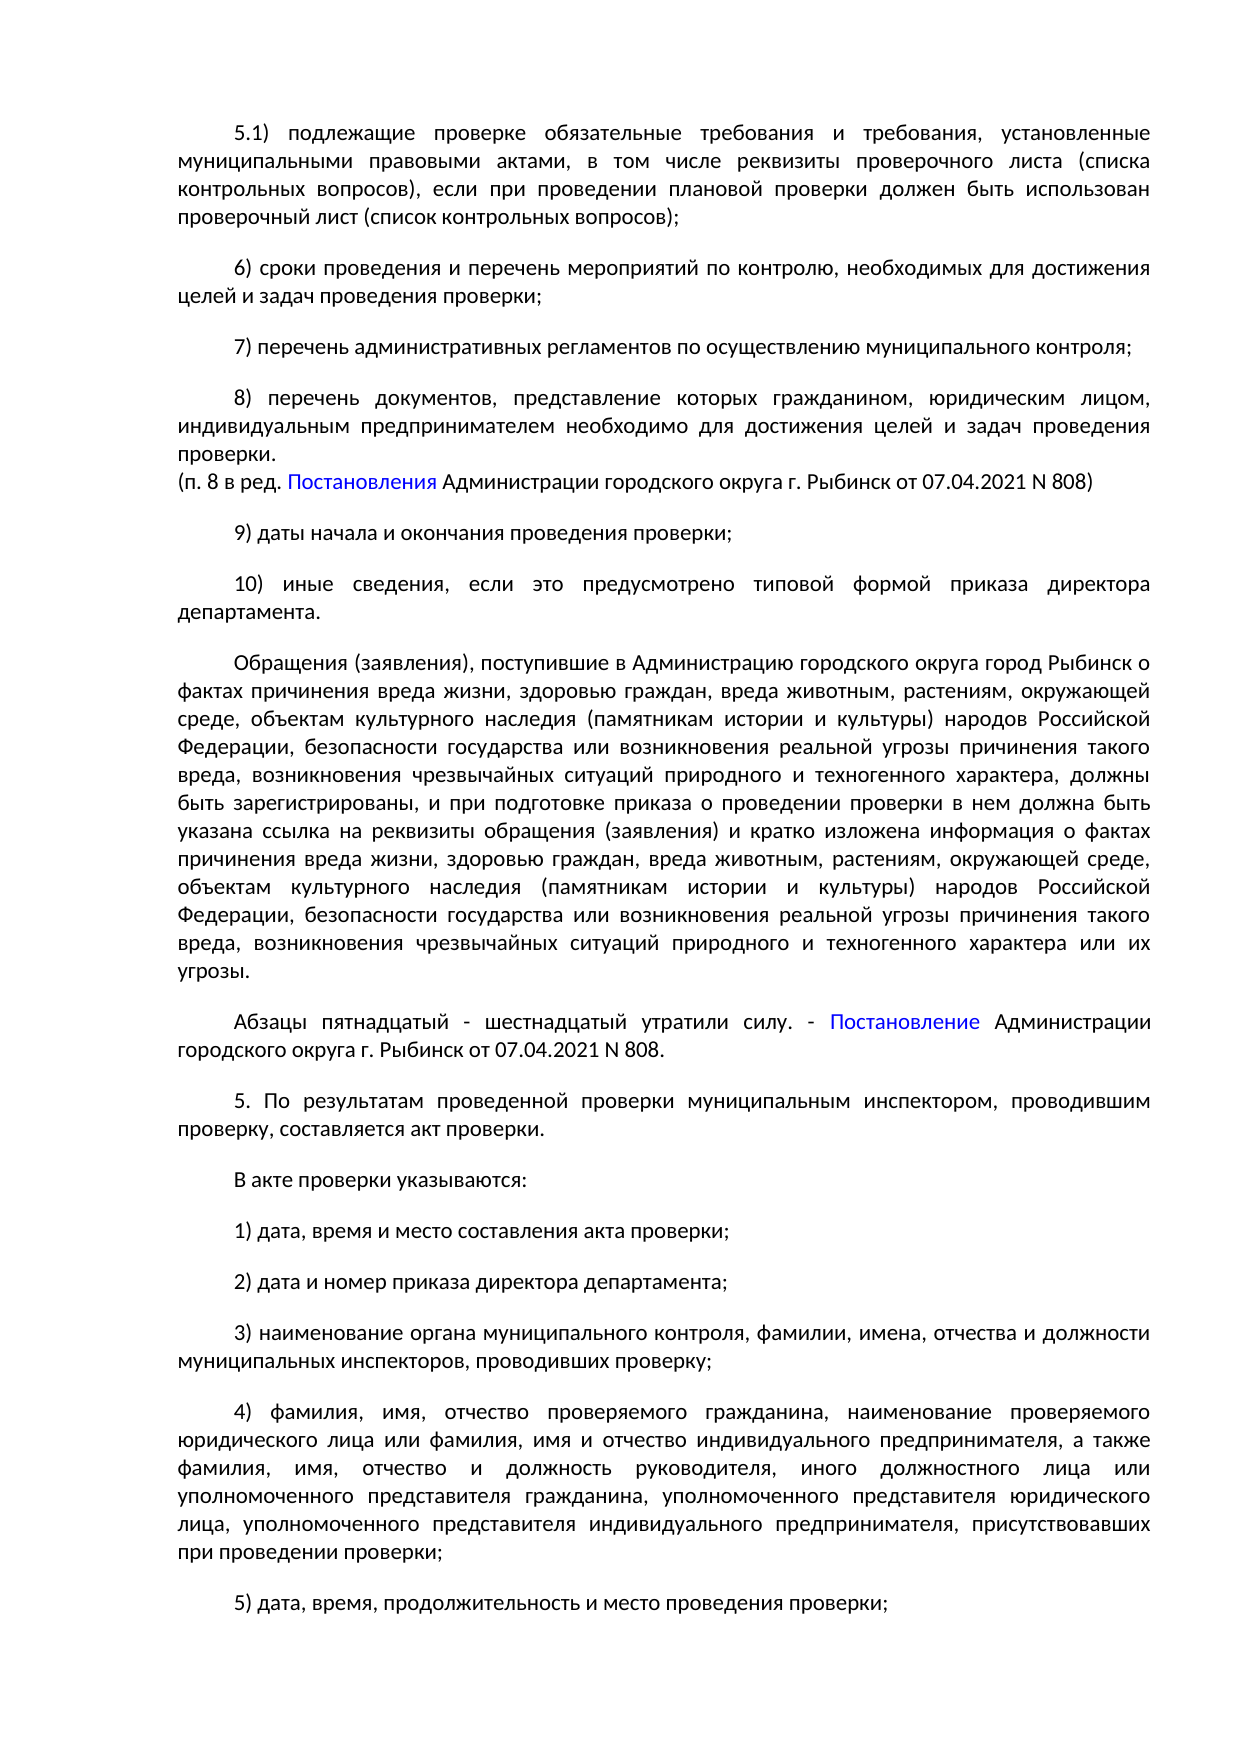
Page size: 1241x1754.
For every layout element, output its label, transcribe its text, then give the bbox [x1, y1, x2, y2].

text 10) иные сведения, если это предусмотрено типовой формой приказа директора департамента. [177, 569, 1152, 625]
text 5.1) подлежащие проверке обязательные требования и требования, установленные муниципальными правовыми актами, в том числе реквизиты проверочного листа (списка контрольных вопросов), если при проведении плановой проверки должен быть использован проверочный лист (список контрольных вопросов); [177, 118, 1152, 230]
text 5) дата, время, продолжительность и место проведения проверки; [177, 1588, 1152, 1616]
text 1) дата, время и место составления акта проверки; [177, 1216, 1152, 1244]
text Абзацы пятнадцатый - шестнадцатый утратили силу. - Постановление Администрации городского округа г. Рыбинск от 07.04.2021 N 808. [177, 1007, 1152, 1063]
text 3) наименование органа муниципального контроля, фамилии, имена, отчества и должности муниципальных инспекторов, проводивших проверку; [177, 1318, 1152, 1374]
text Обращения (заявления), поступившие в Администрацию городского округа город Рыбинск о фактах причинения вреда жизни, здоровью граждан, вреда животным, растениям, окружающей среде, объектам культурного наследия (памятникам истории и культуры) народов Российской Федерации, безопасности государства или возникновения реальной угрозы причинения такого вреда, возникновения чрезвычайных ситуаций природного и техногенного характера, должны быть зарегистрированы, и при подготовке приказа о проведении проверки в нем должна быть указана ссылка на реквизиты обращения (заявления) и кратко изложена информация о фактах причинения вреда жизни, здоровью граждан, вреда животным, растениям, окружающей среде, объектам культурного наследия (памятникам истории и культуры) народов Российской Федерации, безопасности государства или возникновения реальной угрозы причинения такого вреда, возникновения чрезвычайных ситуаций природного и техногенного характера или их угрозы. [177, 648, 1152, 984]
text 6) сроки проведения и перечень мероприятий по контролю, необходимых для достижения целей и задач проведения проверки; [177, 253, 1152, 309]
text 7) перечень административных регламентов по осуществлению муниципального контроля; [177, 332, 1152, 360]
text 5. По результатам проведенной проверки муниципальным инспектором, проводившим проверку, составляется акт проверки. [177, 1086, 1152, 1142]
text (п. 8 в ред. Постановления Администрации городского округа г. Рыбинск от 07.04.2021 N 808) [177, 467, 1152, 495]
text 9) даты начала и окончания проведения проверки; [177, 518, 1152, 546]
text 8) перечень документов, представление которых гражданином, юридическим лицом, индивидуальным предпринимателем необходимо для достижения целей и задач проведения проверки. [177, 383, 1152, 467]
text 4) фамилия, имя, отчество проверяемого гражданина, наименование проверяемого юридического лица или фамилия, имя и отчество индивидуального предпринимателя, а также фамилия, имя, отчество и должность руководителя, иного должностного лица или уполномоченного представителя гражданина, уполномоченного представителя юридического лица, уполномоченного представителя индивидуального предпринимателя, присутствовавших при проведении проверки; [177, 1397, 1152, 1565]
text В акте проверки указываются: [177, 1165, 1152, 1193]
text 2) дата и номер приказа директора департамента; [177, 1267, 1152, 1295]
